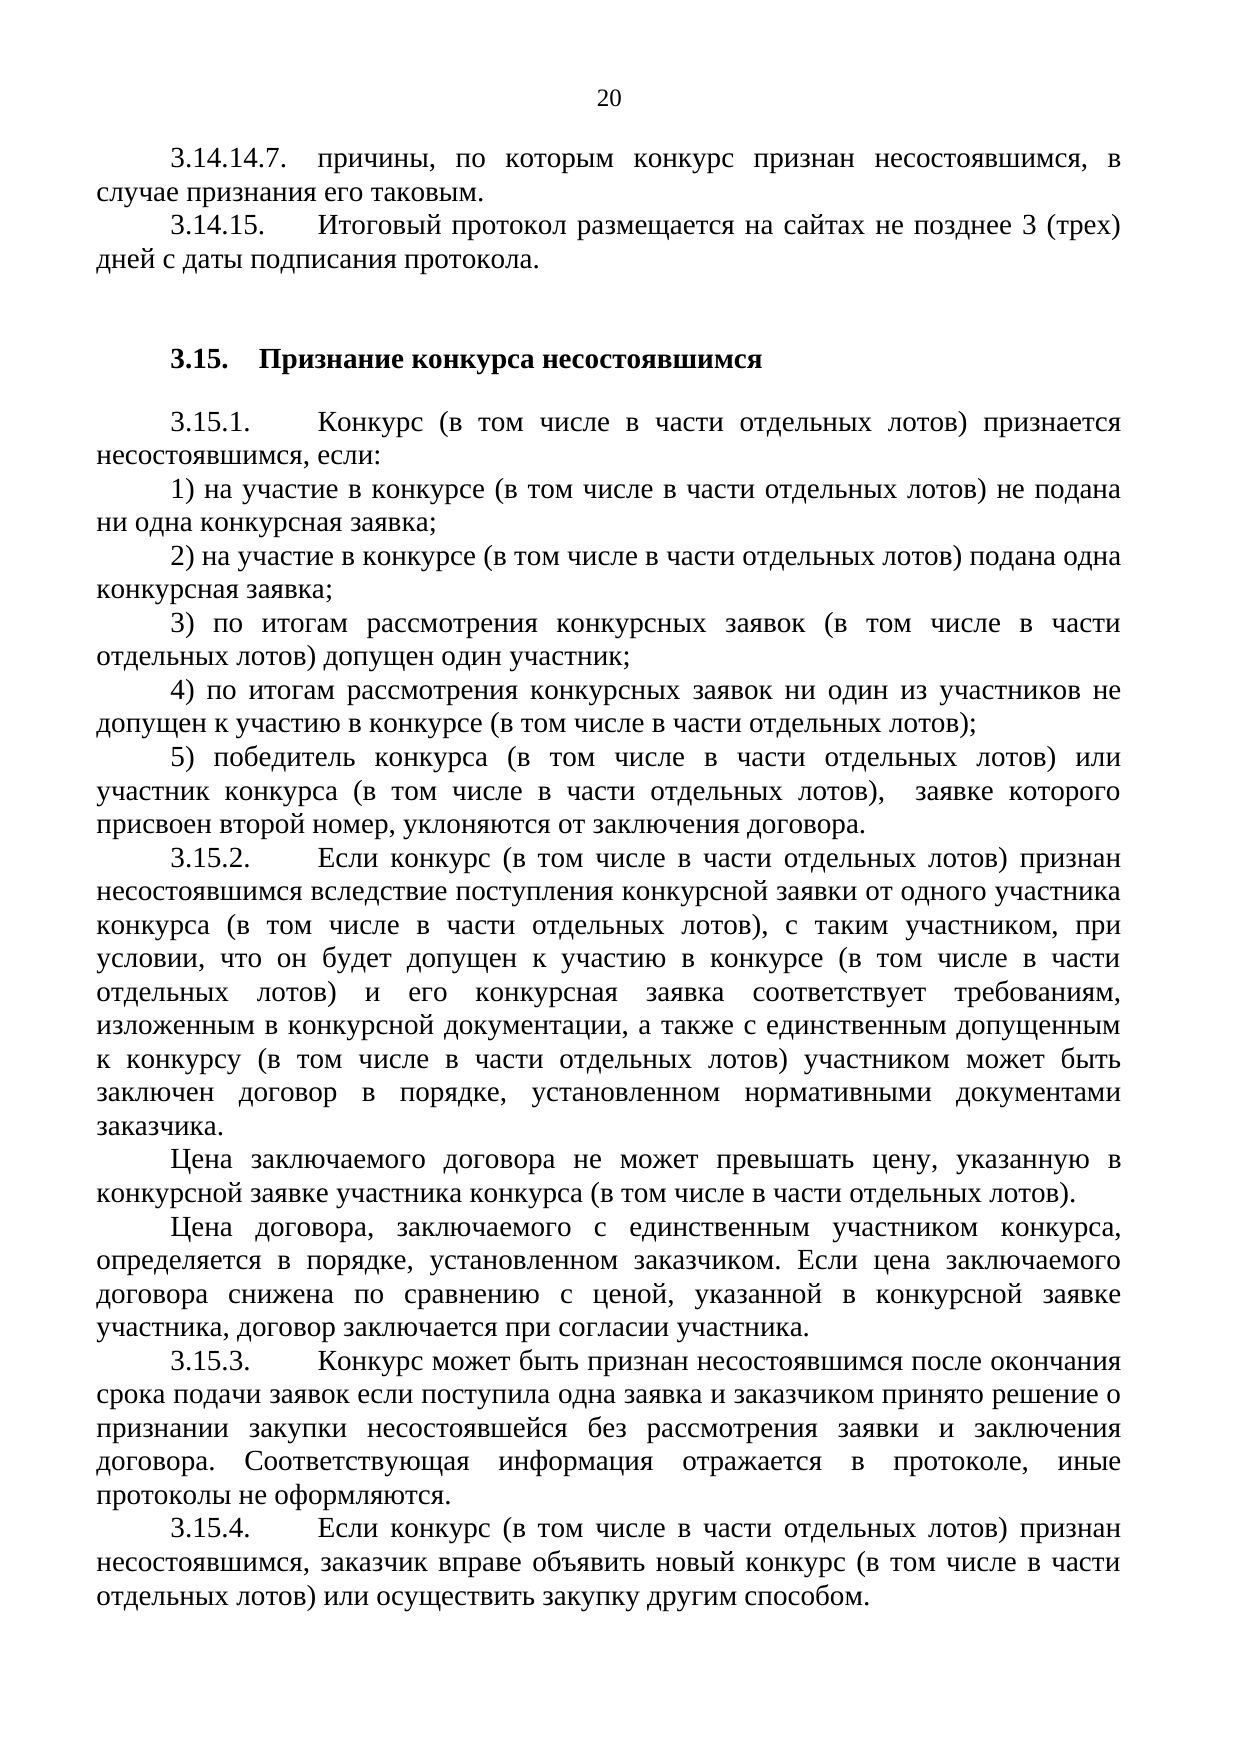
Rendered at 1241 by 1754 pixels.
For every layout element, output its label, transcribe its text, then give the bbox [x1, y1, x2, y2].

text 4) по итогам рассмотрения конкурсных заявок ни один из участников не допущен к участию в конкурсе (в том числе в части отдельных лотов); [96, 672, 1122, 739]
list Конкурс может быть признан несостоявшимся после окончания срока подачи заявок если поступила одна заявка и заказчиком принято решение о признании закупки несостоявшейся без рассмотрения заявки и заключения договора. Соответствующая информация отражается в протоколе, иные протоколы не оформляются. [96, 1343, 1122, 1511]
text Цена договора, заключаемого с единственным участником конкурса, определяется в порядке, установленном заказчиком. Если цена заключаемого договора снижена по сравнению с ценой, указанной в конкурсной заявке участника, договор заключается при согласии участника. [96, 1209, 1122, 1343]
list Если конкурс (в том числе в части отдельных лотов) признан несостоявшимся вследствие поступления конкурсной заявки от одного участника конкурса (в том числе в части отдельных лотов), с таким участником, при условии, что он будет допущен к участию в конкурсе (в том числе в части отдельных лотов) и его конкурсная заявка соответствует требованиям, изложенным в конкурсной документации, а также с единственным допущенным к конкурсу (в том числе в части отдельных лотов) участником может быть заключен договор в порядке, установленном нормативными документами заказчика. [96, 840, 1122, 1142]
text Цена заключаемого договора не может превышать цену, указанную в конкурсной заявке участника конкурса (в том числе в части отдельных лотов). [96, 1142, 1122, 1209]
list причины, по которым конкурс признан несостоявшимся, в случае признания его таковым. [96, 140, 1122, 207]
list Итоговый протокол размещается на сайтах не позднее 3 (трех) дней с даты подписания протокола. [96, 207, 1122, 274]
text 1) на участие в конкурсе (в том числе в части отдельных лотов) не подана ни одна конкурсная заявка; [96, 471, 1122, 538]
subtitle Признание конкурса несостоявшимся [170, 341, 1122, 375]
text 5) победитель конкурса (в том числе в части отдельных лотов) или участник конкурса (в том числе в части отдельных лотов), заявке которого присвоен второй номер, уклоняются от заключения договора. [96, 739, 1122, 840]
text 2) на участие в конкурсе (в том числе в части отдельных лотов) подана одна конкурсная заявка; [96, 538, 1122, 605]
text 3) по итогам рассмотрения конкурсных заявок (в том числе в части отдельных лотов) допущен один участник; [96, 605, 1122, 672]
list Конкурс (в том числе в части отдельных лотов) признается несостоявшимся, если: [96, 404, 1122, 471]
list Если конкурс (в том числе в части отдельных лотов) признан несостоявшимся, заказчик вправе объявить новый конкурс (в том числе в части отдельных лотов) или осуществить закупку другим способом. [96, 1511, 1122, 1611]
